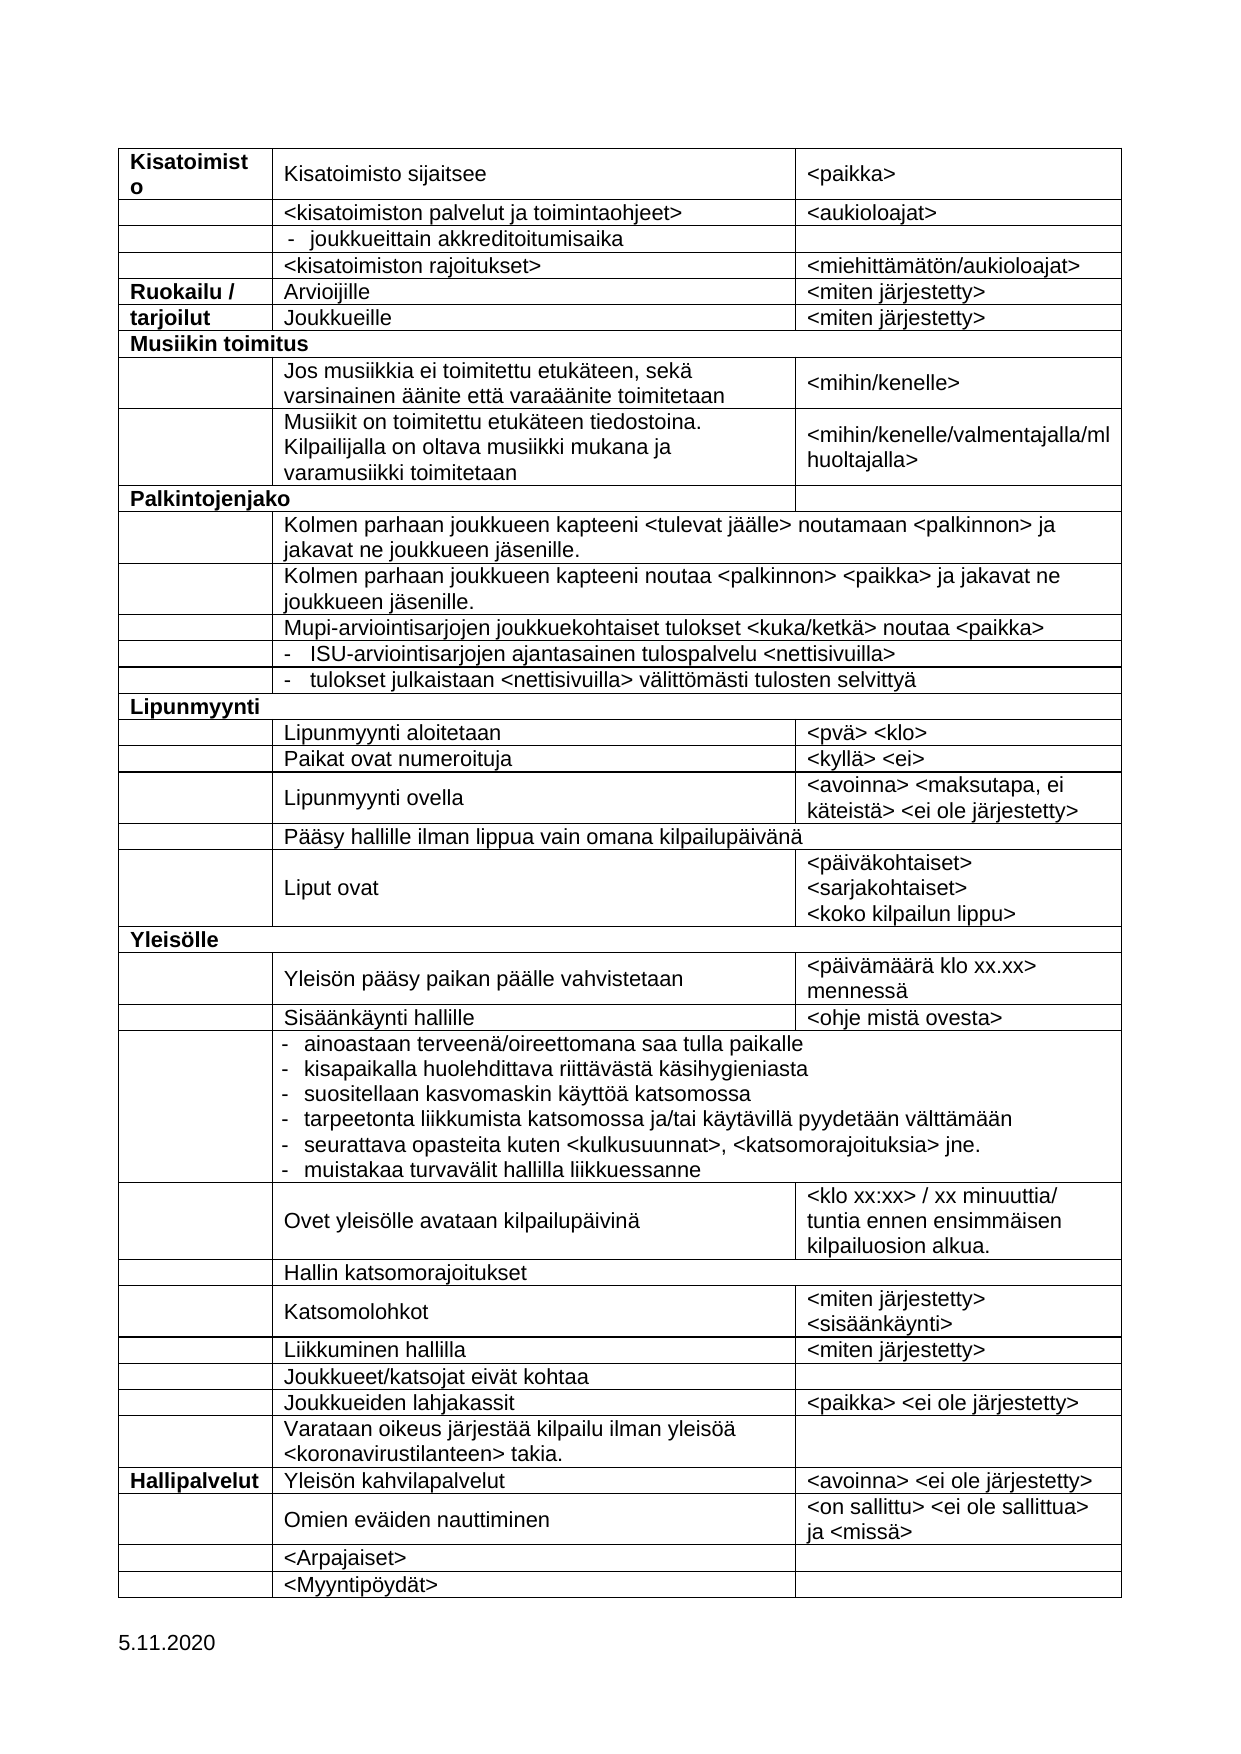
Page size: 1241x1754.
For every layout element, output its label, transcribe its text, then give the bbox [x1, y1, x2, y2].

table_cell [119, 668, 272, 693]
table_cell [119, 1031, 272, 1182]
table_cell [796, 226, 1121, 252]
table_cell <päivämäärä klo xx.xx> mennessä [796, 953, 1121, 1003]
table_cell [119, 773, 272, 823]
table_cell Ruokailu / [119, 279, 272, 304]
table_cell Hallipalvelut [119, 1468, 272, 1493]
table_cell ainoastaan terveenä/oireettomana saa tulla paikalle kisapaikalla huolehdittava riittävästä käsihygieniasta suositellaan kasvomaskin käyttöä katsomossa tarpeetonta liikkumista katsomossa ja/tai käytävillä pyydetään välttämään seurattava opasteita kuten <kulkusuunnat>, <katsomorajoituksia> jne. muistakaa turvavälit hallilla liikkuessanne [273, 1031, 1121, 1182]
table_cell <kisatoimiston palvelut ja toimintaohjeet> [273, 200, 795, 225]
table_cell Yleisön pääsy paikan päälle vahvistetaan [273, 953, 795, 1003]
table_cell <päiväkohtaiset> <sarjakohtaiset> <koko kilpailun lippu> [796, 850, 1121, 926]
table_cell [119, 1286, 272, 1336]
table_cell Lipunmyynti [119, 694, 1121, 719]
table_cell [796, 1572, 1121, 1597]
table_cell [119, 746, 272, 771]
table_cell <miehittämätön/aukioloajat> [796, 253, 1121, 278]
table_cell <avoinna> <maksutapa, ei käteistä> <ei ole järjestetty> [796, 773, 1121, 823]
table_cell Palkintojenjako [119, 486, 795, 511]
table_cell Kolmen parhaan joukkueen kapteeni noutaa <palkinnon> <paikka> ja jakavat ne joukkueen jäsenille. [273, 564, 1121, 614]
table_cell Joukkueiden lahjakassit [273, 1390, 795, 1415]
table_cell <ohje mistä ovesta> [796, 1005, 1121, 1030]
table_cell [119, 1338, 272, 1363]
table_cell <pvä> <klo> [796, 720, 1121, 745]
table_cell <miten järjestetty> <sisäänkäynti> [796, 1286, 1121, 1336]
table_cell [119, 1183, 272, 1259]
table_cell Lipunmyynti ovella [273, 773, 795, 823]
table_cell <paikka> <ei ole järjestetty> [796, 1390, 1121, 1415]
table_cell <on sallittu> <ei ole sallittua> ja <missä> [796, 1494, 1121, 1544]
table_cell Kolmen parhaan joukkueen kapteeni <tulevat jäälle> noutamaan <palkinnon> ja jakavat ne joukkueen jäsenille. [273, 512, 1121, 562]
table_cell [119, 1390, 272, 1415]
table_cell Kisatoimisto sijaitsee [273, 149, 795, 199]
table_cell Liikkuminen hallilla [273, 1338, 795, 1363]
table_cell <miten järjestetty> [796, 305, 1121, 330]
table_cell [119, 1260, 272, 1285]
table_cell <mihin/kenelle> [796, 358, 1121, 408]
table_cell tulokset julkaistaan <nettisivuilla> välittömästi tulosten selvittyä [273, 668, 1121, 693]
table_cell <Myyntipöydät> [273, 1572, 795, 1597]
table_cell Kisatoimisto [119, 149, 272, 199]
table_cell Hallin katsomorajoitukset [273, 1260, 1121, 1285]
table_cell [119, 226, 272, 252]
table_cell Katsomolohkot [273, 1286, 795, 1336]
table_cell [119, 200, 272, 225]
table_cell [796, 486, 1121, 511]
table_cell [119, 564, 272, 614]
table_cell [119, 824, 272, 849]
table_cell <miten järjestetty> [796, 1338, 1121, 1363]
table_cell [119, 358, 272, 408]
table_cell Mupi-arviointisarjojen joukkuekohtaiset tulokset <kuka/ketkä> noutaa <paikka> [273, 615, 1121, 640]
table_cell [119, 1572, 272, 1597]
table_cell Musiikin toimitus [119, 331, 1121, 357]
table_cell joukkueittain akkreditoitumisaika [273, 226, 795, 252]
table_cell [796, 1545, 1121, 1571]
table_cell Pääsy hallille ilman lippua vain omana kilpailupäivänä [273, 824, 1121, 849]
table_cell Joukkueet/katsojat eivät kohtaa [273, 1364, 795, 1389]
table_cell <kyllä> <ei> [796, 746, 1121, 771]
table_cell [119, 953, 272, 1003]
table_cell [119, 641, 272, 666]
table_cell [119, 512, 272, 562]
table_cell tarjoilut [119, 305, 272, 330]
table_cell Jos musiikkia ei toimitettu etukäteen, sekä varsinainen äänite että varaäänite toimitetaan [273, 358, 795, 408]
table_cell [119, 720, 272, 745]
table_cell [796, 1364, 1121, 1389]
table_cell Omien eväiden nauttiminen [273, 1494, 795, 1544]
table_cell Liput ovat [273, 850, 795, 926]
table_cell [119, 253, 272, 278]
table_cell Yleisölle [119, 927, 1121, 952]
table_cell Musiikit on toimitettu etukäteen tiedostoina. Kilpailijalla on oltava musiikki mukana ja varamusiikki toimitetaan [273, 409, 795, 485]
table_cell <kisatoimiston rajoitukset> [273, 253, 795, 278]
table_cell [119, 1005, 272, 1030]
table_cell <aukioloajat> [796, 200, 1121, 225]
table_cell Arvioijille [273, 279, 795, 304]
table_cell Ovet yleisölle avataan kilpailupäivinä [273, 1183, 795, 1259]
table_cell [119, 1416, 272, 1467]
table_cell [119, 850, 272, 926]
table_cell <mihin/kenelle/valmentajalla/ml huoltajalla> [796, 409, 1121, 485]
table_cell [119, 409, 272, 485]
table_cell <miten järjestetty> [796, 279, 1121, 304]
table_cell Paikat ovat numeroituja [273, 746, 795, 771]
table_cell Sisäänkäynti hallille [273, 1005, 795, 1030]
table_cell Varataan oikeus järjestää kilpailu ilman yleisöä <koronavirustilanteen> takia. [273, 1416, 795, 1467]
table_cell [119, 1364, 272, 1389]
table_cell [119, 1494, 272, 1544]
table_cell Joukkueille [273, 305, 795, 330]
table_cell Yleisön kahvilapalvelut [273, 1468, 795, 1493]
table_cell <avoinna> <ei ole järjestetty> [796, 1468, 1121, 1493]
table_cell <klo xx:xx> / xx minuuttia/ tuntia ennen ensimmäisen kilpailuosion alkua. [796, 1183, 1121, 1259]
table_cell [119, 615, 272, 640]
table_cell <Arpajaiset> [273, 1545, 795, 1571]
table_cell [119, 1545, 272, 1571]
table_cell <paikka> [796, 149, 1121, 199]
table_cell ISU-arviointisarjojen ajantasainen tulospalvelu <nettisivuilla> [273, 641, 1121, 666]
table_cell [796, 1416, 1121, 1467]
table_cell Lipunmyynti aloitetaan [273, 720, 795, 745]
